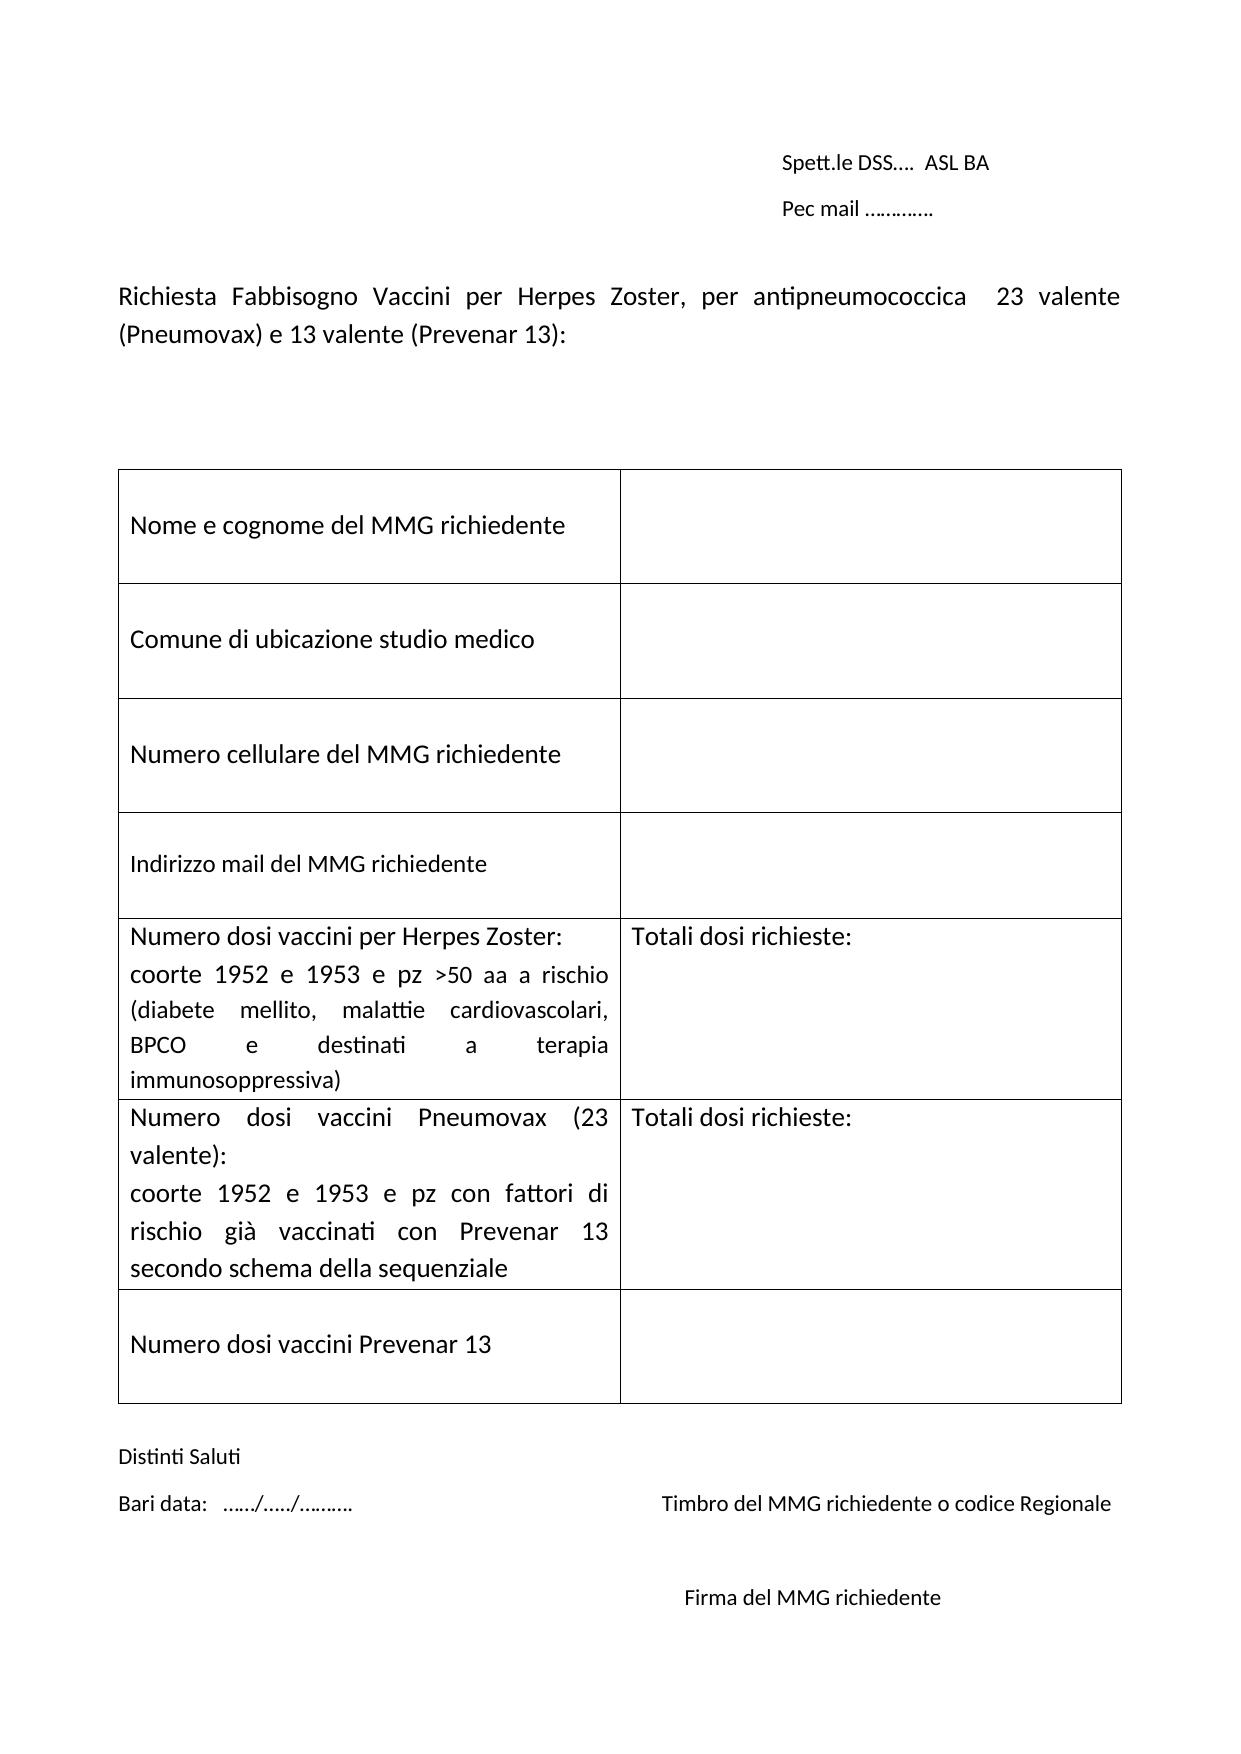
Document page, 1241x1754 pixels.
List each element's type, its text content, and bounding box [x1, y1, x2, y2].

table_cell Totali dosi richieste: [621, 919, 1121, 1099]
table_cell [621, 699, 1121, 812]
table_cell Totali dosi richieste: [621, 1100, 1121, 1288]
table_cell Indirizzo mail del MMG richiedente [119, 813, 620, 918]
text Spett.le DSS…. ASL BA [118, 148, 1122, 176]
table_cell [621, 813, 1121, 918]
table_cell Numero dosi vaccini Prevenar 13 [119, 1290, 620, 1403]
table_cell Numero dosi vaccini per Herpes Zoster: coorte 1952 e 1953 e pz >50 aa a rischio (diabete mellito, malattie cardiovascolari, BPCO e destinati a terapia immunosoppressiva) [119, 919, 620, 1099]
table_cell [621, 1290, 1121, 1403]
text Distinti Saluti [118, 1442, 1122, 1470]
table_header Nome e cognome del MMG richiedente [119, 470, 620, 583]
table_cell Comune di ubicazione studio medico [119, 584, 620, 698]
text Pec mail …………. [118, 194, 1122, 222]
table_header [621, 470, 1121, 583]
text Bari data: ……/…../………. Timbro del MMG richiedente o codice Regionale [118, 1489, 1122, 1517]
text Firma del MMG richiedente [118, 1583, 1122, 1611]
table_cell Numero dosi vaccini Pneumovax (23 valente): coorte 1952 e 1953 e pz con fattori di rischio già vaccinati con Prevenar 13 secondo schema della sequenziale [119, 1100, 620, 1288]
text Richiesta Fabbisogno Vaccini per Herpes Zoster, per antipneumococcica 23 valente (Pneumovax) e 13 valente (Prevenar 13): [118, 279, 1122, 350]
table_cell Numero cellulare del MMG richiedente [119, 699, 620, 812]
table_cell [621, 584, 1121, 698]
